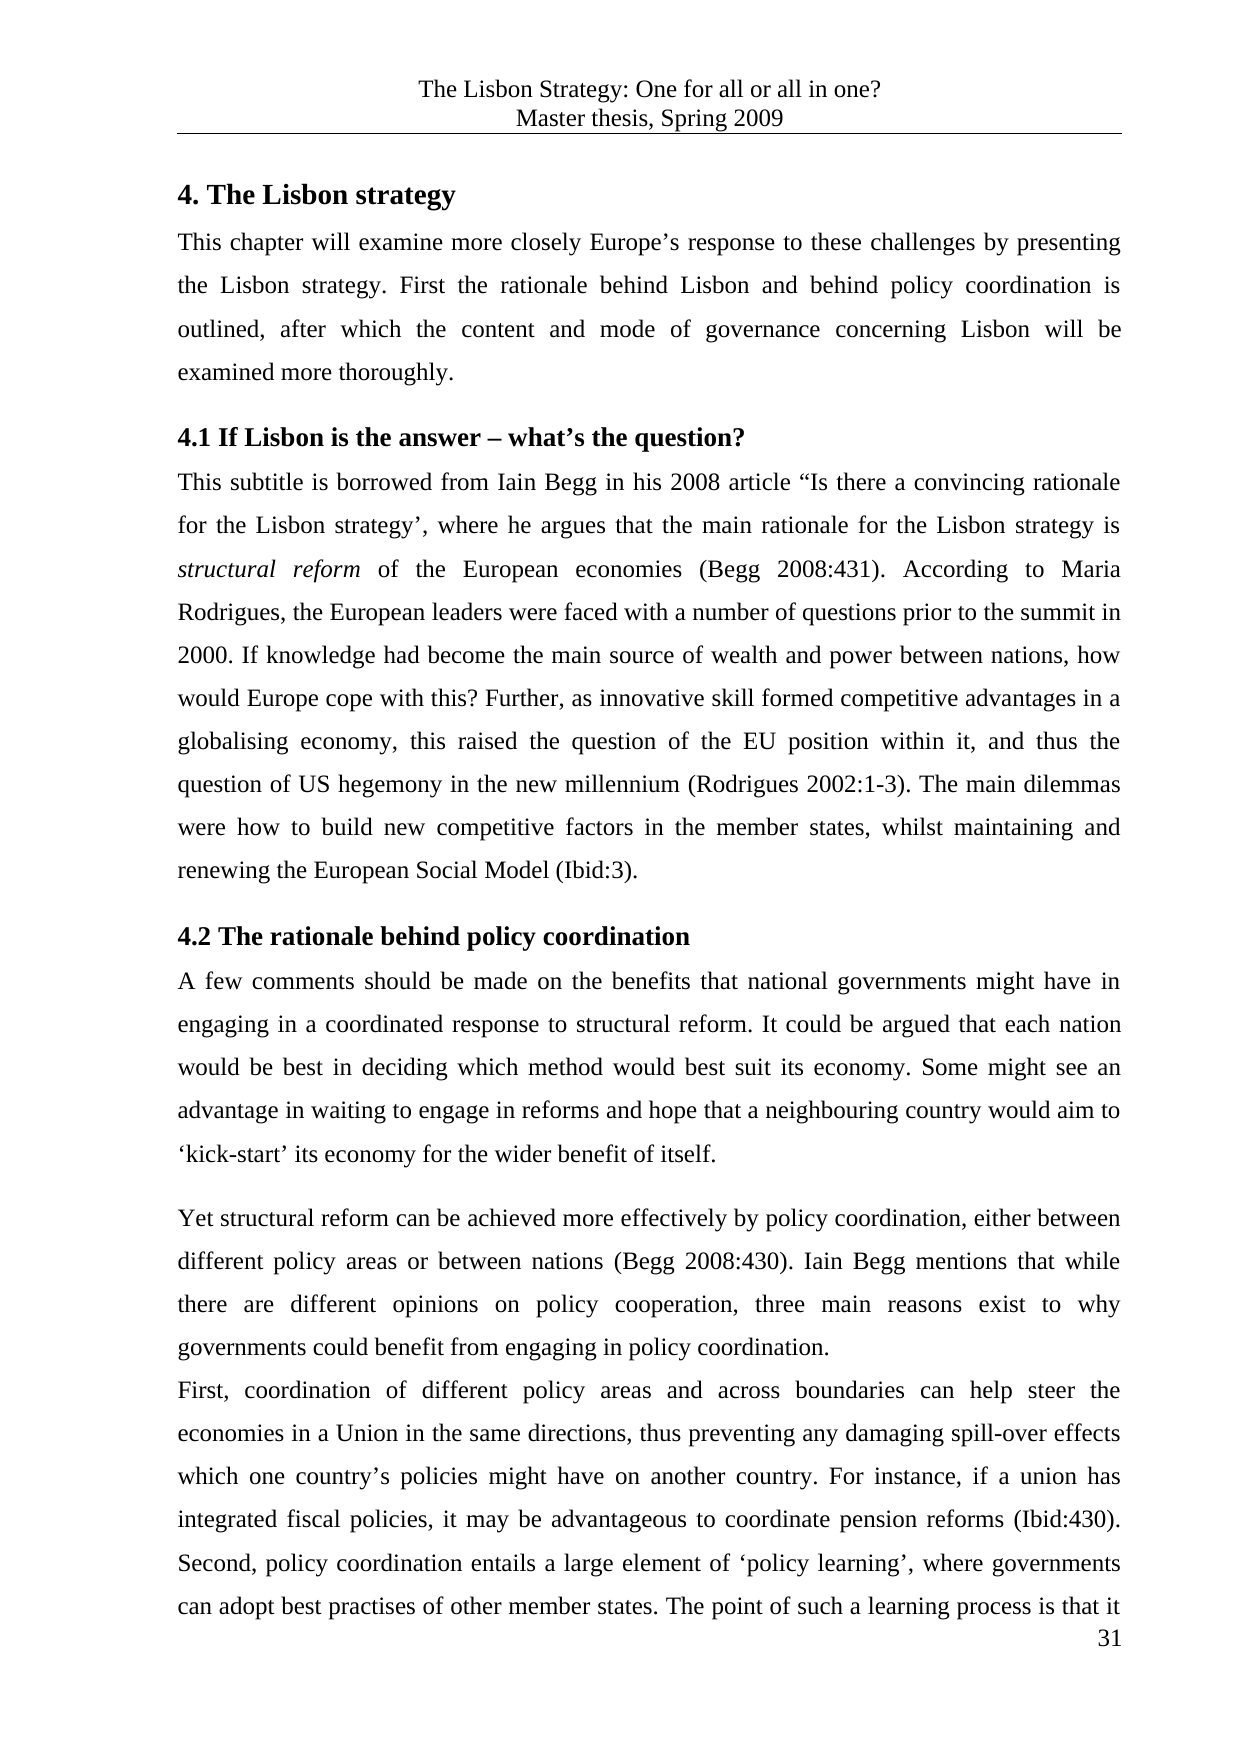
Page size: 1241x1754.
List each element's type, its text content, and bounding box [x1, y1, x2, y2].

subtitle 4.2 The rationale behind policy coordination [177, 919, 1122, 951]
subtitle 4. The Lisbon strategy [177, 177, 1122, 211]
text Yet structural reform can be achieved more effectively by policy coordination, either between different policy areas or between nations (Begg 2008:430). Iain Begg mentions that while there are different opinions on policy cooperation, three main reasons exist to why governments could benefit from engaging in policy coordination. [177, 1203, 1122, 1361]
text This chapter will examine more closely Europe’s response to these challenges by presenting the Lisbon strategy. First the rationale behind Lisbon and behind policy coordination is outlined, after which the content and mode of governance concerning Lisbon will be examined more thoroughly. [177, 227, 1122, 386]
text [177, 1375, 1122, 1619]
text This subtitle is borrowed from Iain Begg in his 2008 article “Is there a convincing rationale for the Lisbon strategy’, where he argues that the main rationale for the Lisbon strategy is structural reform of the European economies (Begg 2008:431). According to Maria Rodrigues, the European leaders were faced with a number of questions prior to the summit in 2000. If knowledge had become the main source of wealth and power between nations, how would Europe cope with this? Further, as innovative skill formed competitive advantages in a globalising economy, this raised the question of the EU position within it, and thus the question of US hegemony in the new millennium (Rodrigues 2002:1-3). The main dilemmas were how to build new competitive factors in the member states, whilst maintaining and renewing the European Social Model (Ibid:3). [177, 467, 1122, 884]
text A few comments should be made on the benefits that national governments might have in engaging in a coordinated response to structural reform. It could be argued that each nation would be best in deciding which method would best suit its economy. Some might see an advantage in waiting to engage in reforms and hope that a neighbouring country would aim to ‘kick-start’ its economy for the wider benefit of itself. [177, 966, 1122, 1167]
subtitle 4.1 If Lisbon is the answer – what’s the question? [177, 421, 1122, 452]
